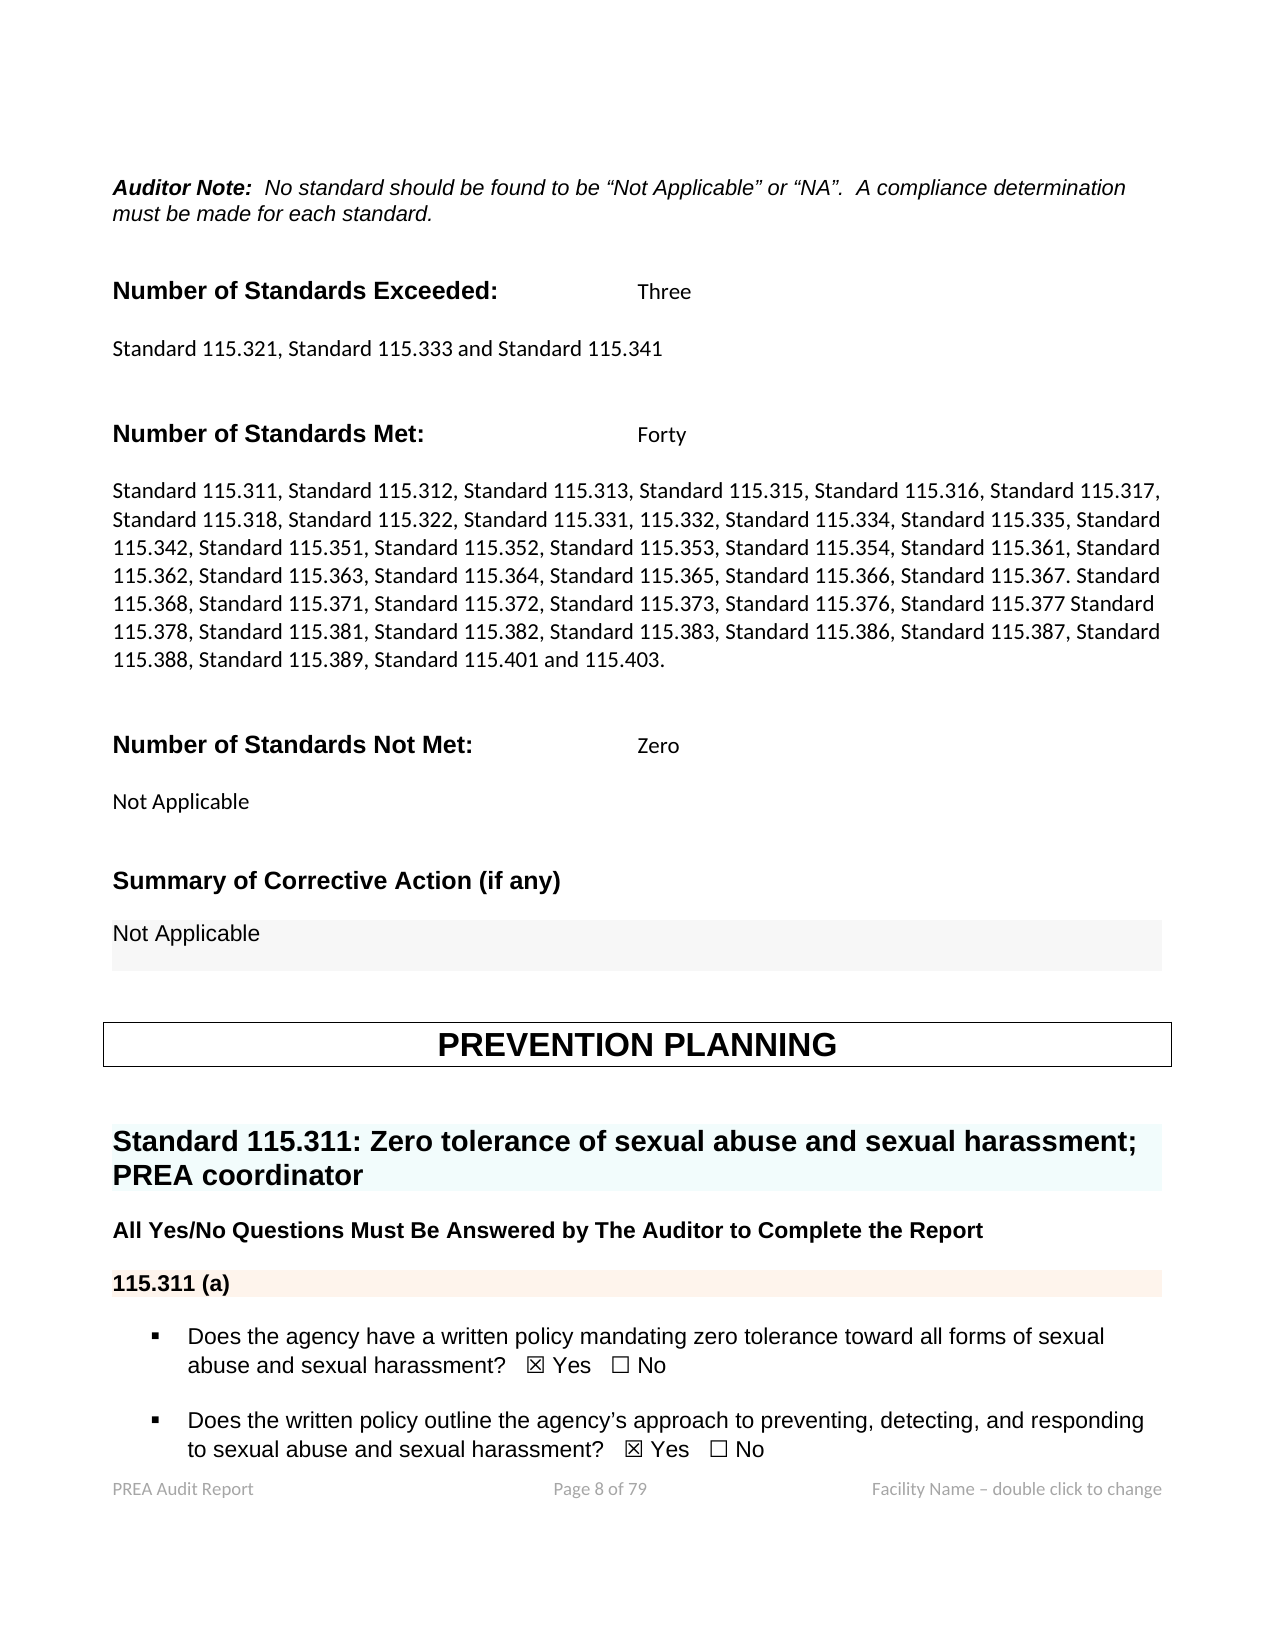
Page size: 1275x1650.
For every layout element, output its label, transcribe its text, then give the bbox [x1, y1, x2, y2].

list Does the agency have a written policy mandating zero tolerance toward all forms of sexual abuse and sexual harassment? Yes No [150, 1323, 1162, 1381]
text Not Applicable [112, 920, 1162, 946]
text Standard 115.311: Zero tolerance of sexual abuse and sexual harassment; PREA coordinator [112, 1124, 1162, 1191]
text Summary of Corrective Action (if any) [112, 866, 1162, 895]
text All Yes/No Questions Must Be Answered by The Auditor to Complete the Report [112, 1217, 1162, 1244]
list Does the written policy outline the agency’s approach to preventing, detecting, and responding to sexual abuse and sexual harassment? Yes No [150, 1407, 1162, 1464]
text Number of Standards Exceeded: [112, 276, 1162, 305]
text Number of Standards Met: [112, 419, 1162, 449]
text 115.311 (a) [112, 1270, 1162, 1297]
text Number of Standards Not Met: [112, 730, 1162, 759]
text PREVENTION PLANNING [104, 1023, 1171, 1066]
text Auditor Note: No standard should be found to be “Not Applicable” or “NA”. A compliance determination must be made for each standard. [112, 175, 1162, 226]
